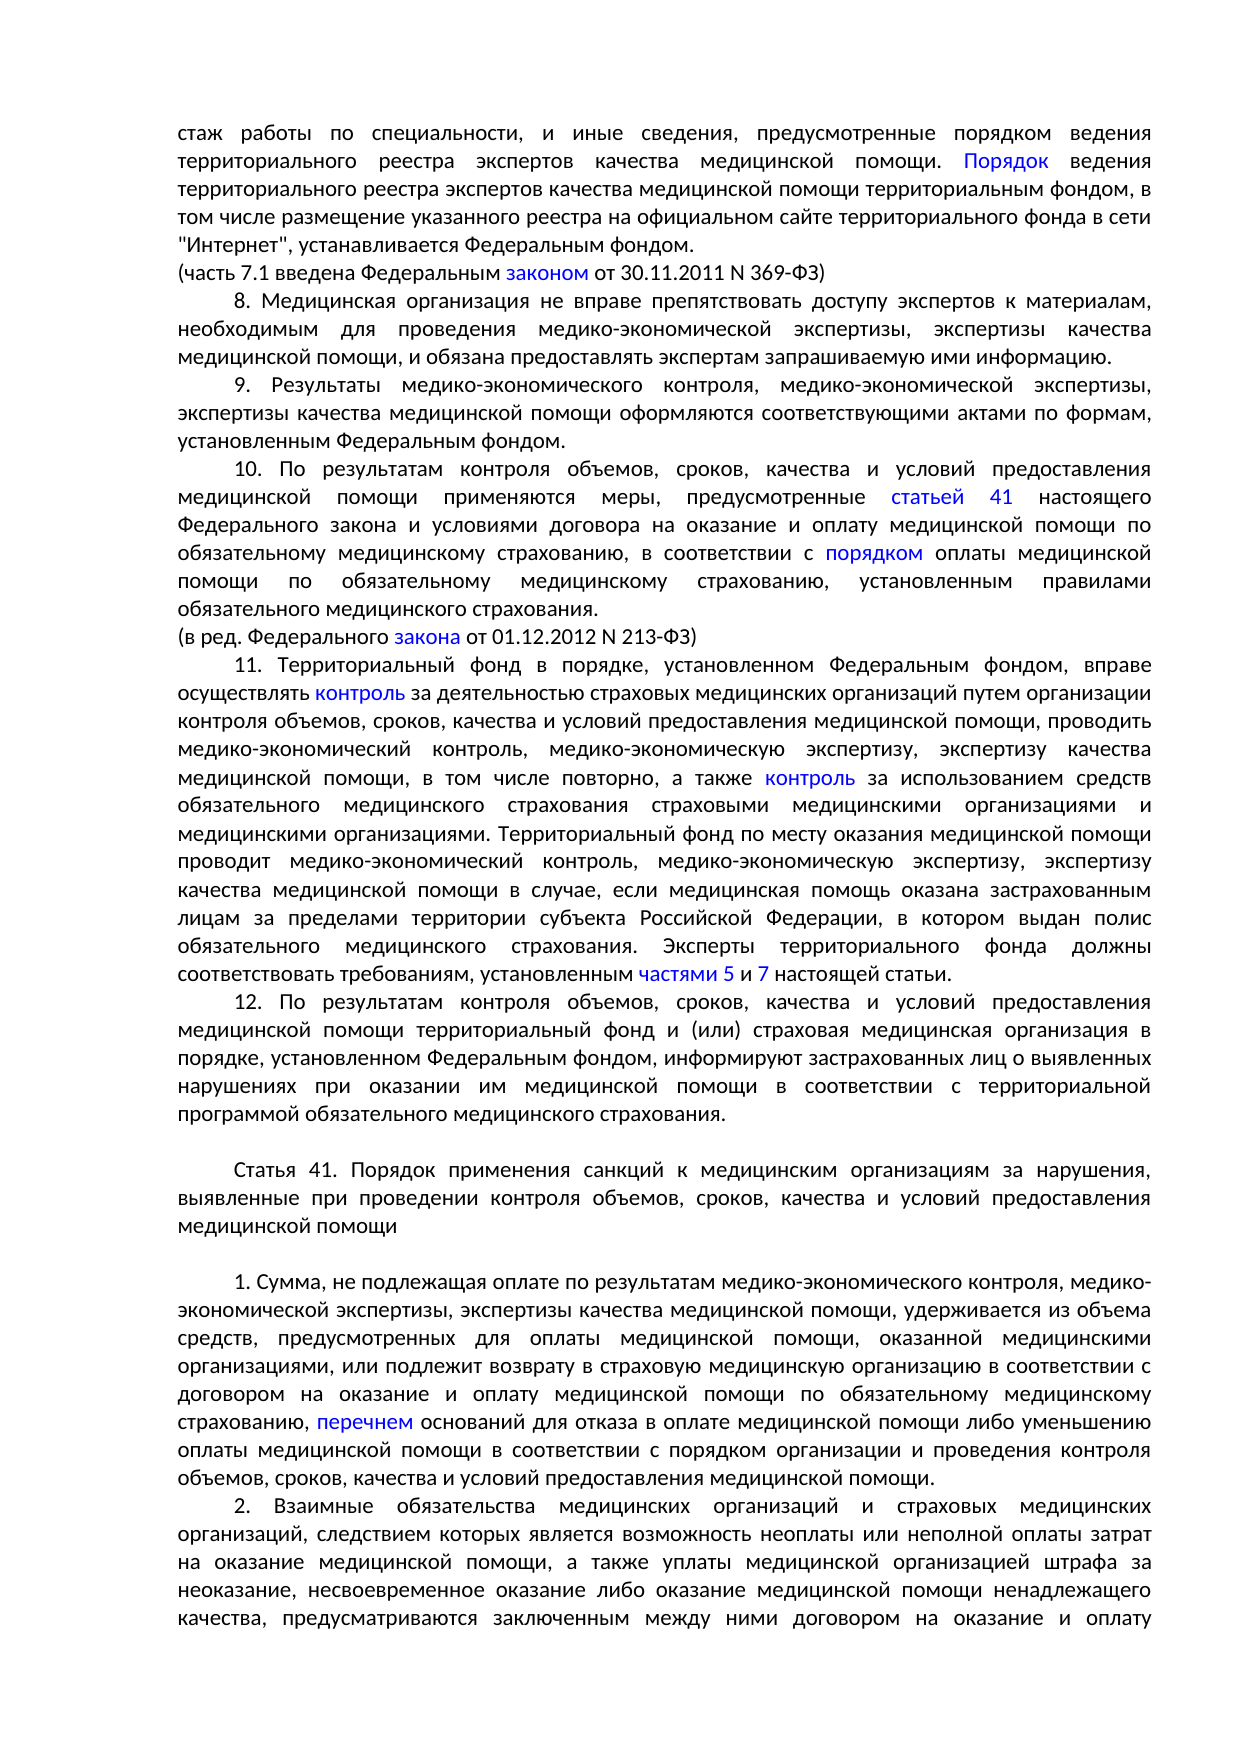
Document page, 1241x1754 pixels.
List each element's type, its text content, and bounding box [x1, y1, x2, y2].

text (в ред. Федерального закона от 01.12.2012 N 213-ФЗ) [177, 622, 1152, 651]
text (часть 7.1 введена Федеральным законом от 30.11.2011 N 369-ФЗ) [177, 258, 1152, 286]
text 1. Сумма, не подлежащая оплате по результатам медико-экономического контроля, медико-экономической экспертизы, экспертизы качества медицинской помощи, удерживается из объема средств, предусмотренных для оплаты медицинской помощи, оказанной медицинскими организациями, или подлежит возврату в страховую медицинскую организацию в соответствии с договором на оказание и оплату медицинской помощи по обязательному медицинскому страхованию, перечнем оснований для отказа в оплате медицинской помощи либо уменьшению оплаты медицинской помощи в соответствии с порядком организации и проведения контроля объемов, сроков, качества и условий предоставления медицинской помощи. [177, 1267, 1152, 1491]
text 10. По результатам контроля объемов, сроков, качества и условий предоставления медицинской помощи применяются меры, предусмотренные статьей 41 настоящего Федерального закона и условиями договора на оказание и оплату медицинской помощи по обязательному медицинскому страхованию, в соответствии с порядком оплаты медицинской помощи по обязательному медицинскому страхованию, установленным правилами обязательного медицинского страхования. [177, 454, 1152, 622]
text 12. По результатам контроля объемов, сроков, качества и условий предоставления медицинской помощи территориальный фонд и (или) страховая медицинская организация в порядке, установленном Федеральным фондом, информируют застрахованных лиц о выявленных нарушениях при оказании им медицинской помощи в соответствии с территориальной программой обязательного медицинского страхования. [177, 987, 1152, 1127]
text 11. Территориальный фонд в порядке, установленном Федеральным фондом, вправе осуществлять контроль за деятельностью страховых медицинских организаций путем организации контроля объемов, сроков, качества и условий предоставления медицинской помощи, проводить медико-экономический контроль, медико-экономическую экспертизу, экспертизу качества медицинской помощи, в том числе повторно, а также контроль за использованием средств обязательного медицинского страхования страховыми медицинскими организациями и медицинскими организациями. Территориальный фонд по месту оказания медицинской помощи проводит медико-экономический контроль, медико-экономическую экспертизу, экспертизу качества медицинской помощи в случае, если медицинская помощь оказана застрахованным лицам за пределами территории субъекта Российской Федерации, в котором выдан полис обязательного медицинского страхования. Эксперты территориального фонда должны соответствовать требованиям, установленным частями 5 и 7 настоящей статьи. [177, 651, 1152, 987]
text Статья 41. Порядок применения санкций к медицинским организациям за нарушения, выявленные при проведении контроля объемов, сроков, качества и условий предоставления медицинской помощи [177, 1155, 1152, 1239]
text 9. Результаты медико-экономического контроля, медико-экономической экспертизы, экспертизы качества медицинской помощи оформляются соответствующими актами по формам, установленным Федеральным фондом. [177, 370, 1152, 454]
text 8. Медицинская организация не вправе препятствовать доступу экспертов к материалам, необходимым для проведения медико-экономической экспертизы, экспертизы качества медицинской помощи, и обязана предоставлять экспертам запрашиваемую ими информацию. [177, 286, 1152, 370]
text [177, 1491, 1152, 1631]
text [177, 118, 1152, 258]
